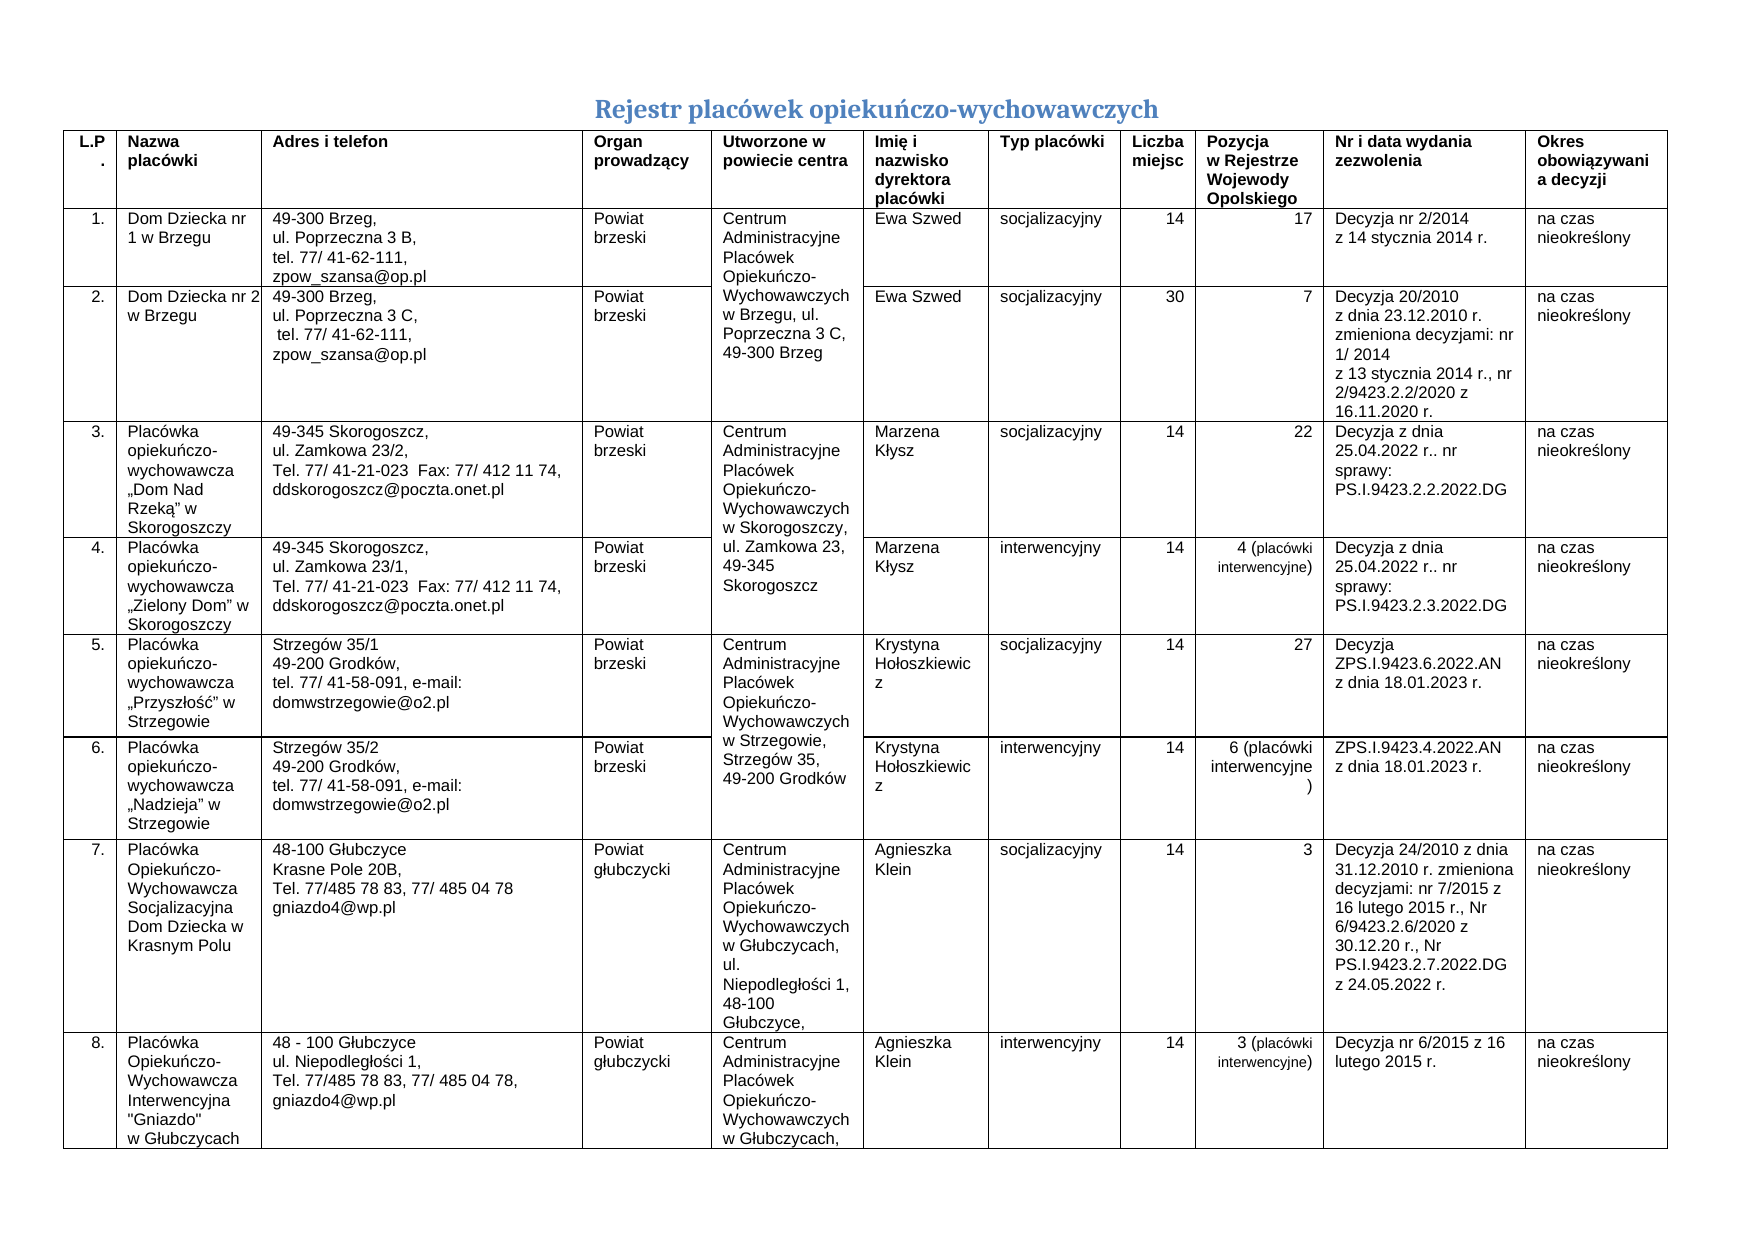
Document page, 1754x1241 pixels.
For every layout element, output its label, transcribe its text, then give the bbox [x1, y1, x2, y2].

table_cell Ewa Szwed [864, 209, 988, 286]
table_cell na czas nieokreślony [1526, 840, 1667, 1032]
table_cell Centrum Administracyjne Placówek Opiekuńczo-Wychowawczych w Głubczycach, ul. Niepodległości 1, 48-100 Głubczyce, [712, 840, 863, 1032]
table_cell Powiat brzeski [583, 209, 711, 286]
table_cell 27 [1196, 635, 1323, 736]
table_cell Powiat brzeski [583, 422, 711, 537]
table_cell ZPS.I.9423.4.2022.AN z dnia 18.01.2023 r. [1324, 738, 1525, 839]
table_cell 48 - 100 Głubczyce ul. Niepodległości 1, Tel. 77/485 78 83, 77/ 485 04 78, gniazdo4@wp.pl [262, 1033, 582, 1148]
table_cell Placówka Opiekuńczo-Wychowawcza Interwencyjna "Gniazdo" w Głubczycach [117, 1033, 261, 1148]
table_cell Decyzja z dnia 25.04.2022 r.. nr sprawy: PS.I.9423.2.3.2022.DG [1324, 538, 1525, 634]
table_cell Powiat głubczycki [583, 840, 711, 1032]
table_cell 49-300 Brzeg, ul. Poprzeczna 3 C, tel. 77/ 41-62-111, zpow_szansa@op.pl [262, 287, 582, 421]
table_cell na czas nieokreślony [1526, 538, 1667, 634]
table_cell Agnieszka Klein [864, 1033, 988, 1148]
table_cell Decyzja nr 2/2014 z 14 stycznia 2014 r. [1324, 209, 1525, 286]
table_header Typ placówki [989, 131, 1120, 208]
table_cell 7 [1196, 287, 1323, 421]
table_cell socjalizacyjny [989, 840, 1120, 1032]
table_header Nazwa placówki [117, 131, 261, 208]
table_cell 1. [64, 209, 116, 286]
table_cell interwencyjny [989, 738, 1120, 839]
table_cell Dom Dziecka nr 1 w Brzegu [117, 209, 261, 286]
table_cell 8. [64, 1033, 116, 1148]
table_cell Powiat brzeski [583, 287, 711, 421]
table_cell socjalizacyjny [989, 422, 1120, 537]
table_cell 17 [1196, 209, 1323, 286]
table_cell Placówka Opiekuńczo-Wychowawcza Socjalizacyjna Dom Dziecka w Krasnym Polu [117, 840, 261, 1032]
table_header L.P. [64, 131, 116, 208]
table_cell na czas nieokreślony [1526, 738, 1667, 839]
table_header Imię i nazwisko dyrektora placówki [864, 131, 988, 208]
table_cell 14 [1121, 738, 1195, 839]
table_cell socjalizacyjny [989, 635, 1120, 736]
table_cell socjalizacyjny [989, 287, 1120, 421]
table_cell 5. [64, 635, 116, 736]
table_cell 14 [1121, 1033, 1195, 1148]
table_cell Placówka opiekuńczo- wychowawcza „Przyszłość” w Strzegowie [117, 635, 261, 736]
table_cell na czas nieokreślony [1526, 1033, 1667, 1148]
table_cell Krystyna Hołoszkiewicz [864, 738, 988, 839]
table_cell Centrum Administracyjne Placówek Opiekuńczo-Wychowawczych w Skorogoszczy, ul. Zamkowa 23, 49-345 Skorogoszcz [712, 422, 863, 634]
table_header Organ prowadzący [583, 131, 711, 208]
table_cell Powiat brzeski [583, 538, 711, 634]
table_cell na czas nieokreślony [1526, 635, 1667, 736]
table_header Liczba miejsc [1121, 131, 1195, 208]
table_cell 14 [1121, 422, 1195, 537]
table_cell 14 [1121, 635, 1195, 736]
table_cell 22 [1196, 422, 1323, 537]
table_cell Marzena Kłysz [864, 538, 988, 634]
table_cell na czas nieokreślony [1526, 287, 1667, 421]
table_cell Strzegów 35/2 49-200 Grodków, tel. 77/ 41-58-091, e-mail: domwstrzegowie@o2.pl [262, 738, 582, 839]
table_cell 49-345 Skorogoszcz, ul. Zamkowa 23/2, Tel. 77/ 41-21-023 Fax: 77/ 412 11 74, ddskorogoszcz@poczta.onet.pl [262, 422, 582, 537]
table_cell Marzena Kłysz [864, 422, 988, 537]
table_cell Powiat głubczycki [583, 1033, 711, 1148]
table_cell Placówka opiekuńczo- wychowawcza „Dom Nad Rzeką” w Skorogoszczy [117, 422, 261, 537]
table_cell 14 [1121, 209, 1195, 286]
table_cell Decyzja ZPS.I.9423.6.2022.AN z dnia 18.01.2023 r. [1324, 635, 1525, 736]
table_cell Ewa Szwed [864, 287, 988, 421]
table_cell Placówka opiekuńczo- wychowawcza „Nadzieja” w Strzegowie [117, 738, 261, 839]
table_cell Centrum Administracyjne Placówek Opiekuńczo-Wychowawczych w Głubczycach, ul. Niepodległości 1, 48-100 Głubczyce, [712, 1033, 863, 1148]
table_cell 6. [64, 738, 116, 839]
table_cell Krystyna Hołoszkiewicz [864, 635, 988, 736]
table_cell Powiat brzeski [583, 738, 711, 839]
table_cell 3 (placówki interwencyjne) [1196, 1033, 1323, 1148]
table_cell Agnieszka Klein [864, 840, 988, 1032]
table_header Adres i telefon [262, 131, 582, 208]
table_header Utworzone w powiecie centra [712, 131, 863, 208]
table_header Pozycja w Rejestrze Wojewody Opolskiego [1196, 131, 1323, 208]
table_cell 49-345 Skorogoszcz, ul. Zamkowa 23/1, Tel. 77/ 41-21-023 Fax: 77/ 412 11 74, ddskorogoszcz@poczta.onet.pl [262, 538, 582, 634]
table_cell 14 [1121, 538, 1195, 634]
table_cell Decyzja nr 6/2015 z 16 lutego 2015 r. [1324, 1033, 1525, 1148]
table_cell 49-300 Brzeg, ul. Poprzeczna 3 B, tel. 77/ 41-62-111, zpow_szansa@op.pl [262, 209, 582, 286]
table_cell 3 [1196, 840, 1323, 1032]
table_cell interwencyjny [989, 538, 1120, 634]
table_cell na czas nieokreślony [1526, 422, 1667, 537]
table_cell na czas nieokreślony [1526, 209, 1667, 286]
table_cell socjalizacyjny [989, 209, 1120, 286]
table_cell Powiat brzeski [583, 635, 711, 736]
table_cell 3. [64, 422, 116, 537]
table_cell 6 (placówki interwencyjne) [1196, 738, 1323, 839]
table_cell Centrum Administracyjne Placówek Opiekuńczo-Wychowawczych w Strzegowie, Strzegów 35, 49-200 Grodków [712, 635, 863, 839]
table_cell 2. [64, 287, 116, 421]
table_cell 48-100 Głubczyce Krasne Pole 20B, Tel. 77/485 78 83, 77/ 485 04 78 gniazdo4@wp.pl [262, 840, 582, 1032]
table_header Okres obowiązywania decyzji [1526, 131, 1667, 208]
table_cell Dom Dziecka nr 2 w Brzegu [117, 287, 261, 421]
table_cell 7. [64, 840, 116, 1032]
table_cell 4 (placówki interwencyjne) [1196, 538, 1323, 634]
table_cell Decyzja 24/2010 z dnia 31.12.2010 r. zmieniona decyzjami: nr 7/2015 z 16 lutego 2015 r., Nr 6/9423.2.6/2020 z 30.12.20 r., Nr PS.I.9423.2.7.2022.DG z 24.05.2022 r. [1324, 840, 1525, 1032]
table_cell Placówka opiekuńczo- wychowawcza „Zielony Dom” w Skorogoszczy [117, 538, 261, 634]
table_cell 4. [64, 538, 116, 634]
table_cell Decyzja z dnia 25.04.2022 r.. nr sprawy: PS.I.9423.2.2.2022.DG [1324, 422, 1525, 537]
table_cell Strzegów 35/1 49-200 Grodków, tel. 77/ 41-58-091, e-mail: domwstrzegowie@o2.pl [262, 635, 582, 736]
table_cell Decyzja 20/2010 z dnia 23.12.2010 r. zmieniona decyzjami: nr 1/ 2014 z 13 stycznia 2014 r., nr 2/9423.2.2/2020 z 16.11.2020 r. [1324, 287, 1525, 421]
table_cell 14 [1121, 840, 1195, 1032]
table_cell interwencyjny [989, 1033, 1120, 1148]
table_header Nr i data wydania zezwolenia [1324, 131, 1525, 208]
table_cell Centrum Administracyjne Placówek Opiekuńczo-Wychowawczych w Brzegu, ul. Poprzeczna 3 C, 49-300 Brzeg [712, 209, 863, 421]
table_cell 30 [1121, 287, 1195, 421]
